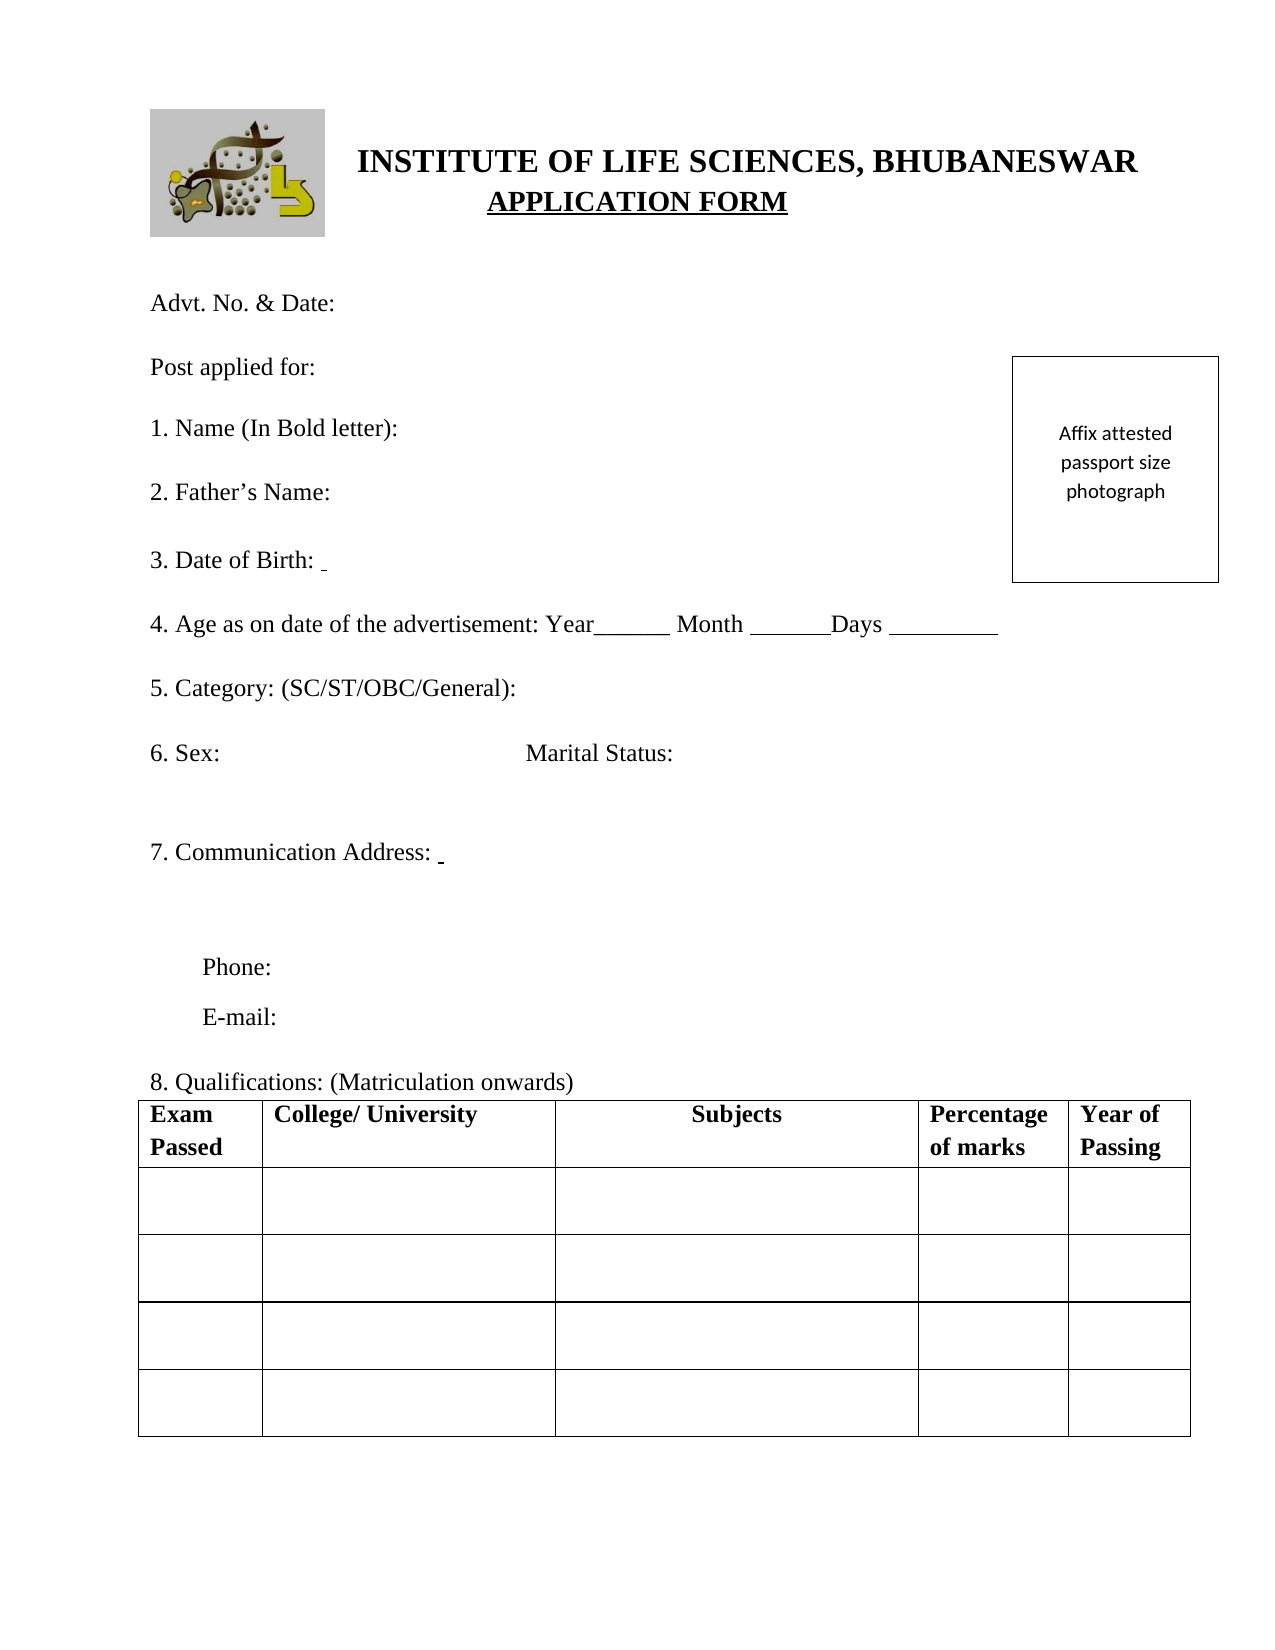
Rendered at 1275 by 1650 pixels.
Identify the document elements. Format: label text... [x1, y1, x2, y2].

text 3. Date of Birth: [150, 546, 1202, 573]
text Post applied for: [150, 353, 1202, 380]
table_header Subjects [556, 1101, 918, 1167]
table_cell [919, 1168, 1068, 1234]
table_cell [263, 1168, 555, 1234]
table_cell [263, 1235, 555, 1301]
table_cell [263, 1370, 555, 1436]
text 1. Name (In Bold letter): [150, 413, 937, 442]
table_cell [139, 1370, 262, 1436]
table_cell [263, 1303, 555, 1368]
table_cell [1069, 1235, 1190, 1301]
table_cell [919, 1370, 1068, 1436]
table_cell [1069, 1168, 1190, 1234]
text 8. Qualifications: (Matriculation onwards) [150, 1067, 1202, 1095]
table_cell [919, 1303, 1068, 1368]
table_header Year of Passing [1069, 1101, 1190, 1167]
text 4. Age as on date of the advertisement: Year______ Month Days [150, 609, 1202, 636]
table_cell [1069, 1370, 1190, 1436]
text APPLICATION FORM [472, 184, 803, 217]
text 2. Father’s Name: [150, 478, 933, 505]
text E-mail: [150, 1003, 1202, 1030]
text Affix attested passport size photograph [1057, 420, 1174, 504]
table_cell [139, 1168, 262, 1234]
table_header Percentage of marks [919, 1101, 1068, 1167]
text 6. Sex: Marital Status: [150, 738, 1202, 767]
table_cell [1069, 1303, 1190, 1368]
picture [150, 109, 325, 237]
table_cell [556, 1235, 918, 1301]
text 5. Category: (SC/ST/OBC/General): [150, 673, 1202, 702]
text Advt. No. & Date: [150, 288, 1202, 316]
table_cell [556, 1168, 918, 1234]
table_cell [139, 1303, 262, 1368]
text Phone: [127, 958, 1202, 979]
table_cell [919, 1235, 1068, 1301]
table_header Exam Passed [139, 1101, 262, 1167]
text 7. Communication Address: [150, 838, 1202, 865]
table_header College/ University [263, 1101, 555, 1167]
table_cell [139, 1235, 262, 1301]
text INSTITUTE OF LIFE SCIENCES, BHUBANESWAR [304, 141, 1190, 179]
table_cell [556, 1370, 918, 1436]
table_cell [556, 1303, 918, 1368]
